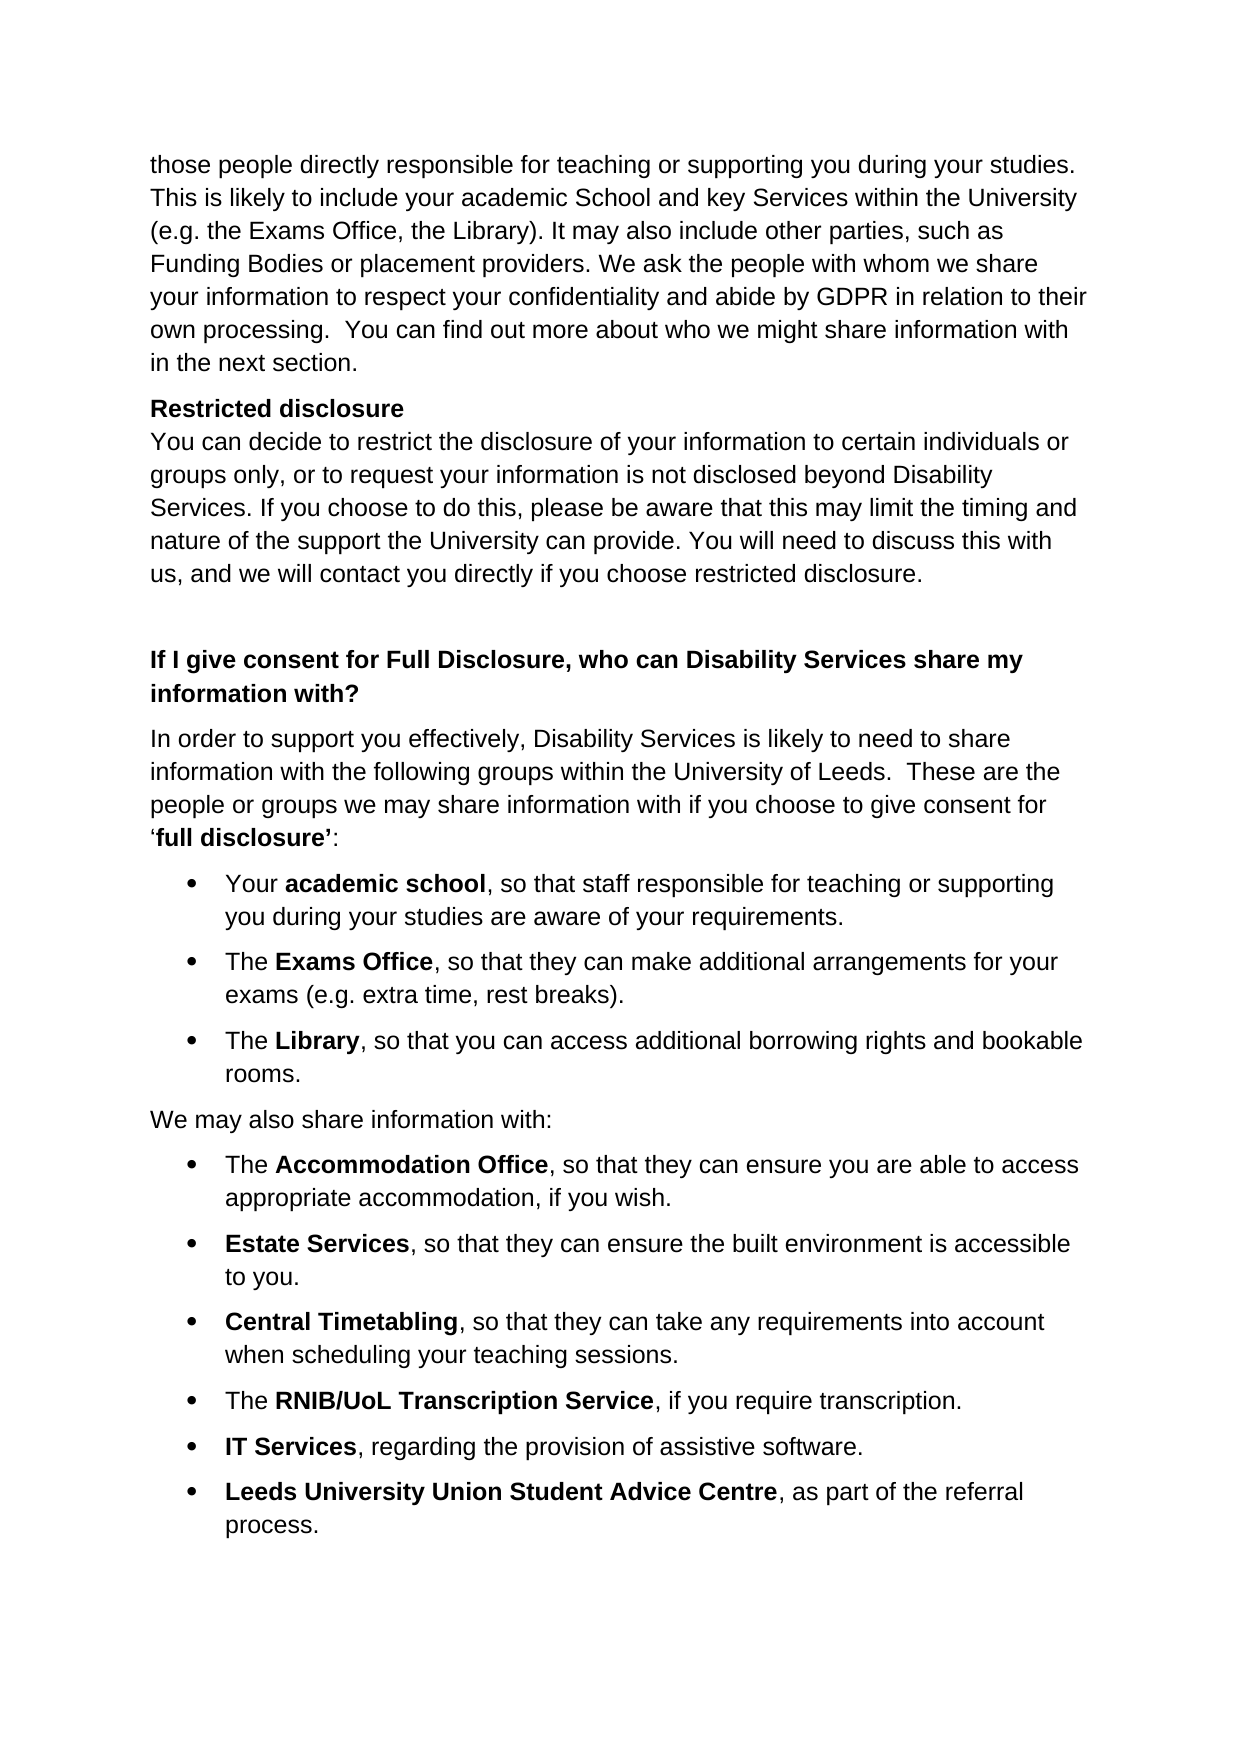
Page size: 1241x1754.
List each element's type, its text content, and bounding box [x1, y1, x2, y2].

list The Accommodation Office, so that they can ensure you are able to access appropriate accommodation, if you wish. [187, 1150, 1090, 1212]
text We may also share information with: [150, 1104, 1090, 1133]
list The RNIB/UoL Transcription Service, if you require transcription. [187, 1386, 1090, 1415]
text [150, 150, 1090, 377]
text Restricted disclosure You can decide to restrict the disclosure of your information to certain individuals or groups only, or to request your information is not disclosed beyond Disability Services. If you choose to do this, please be aware that this may limit the timing and nature of the support the University can provide. You will need to discuss this with us, and we will contact you directly if you choose restricted disclosure. [150, 394, 1090, 587]
list The Library, so that you can access additional borrowing rights and bookable rooms. [187, 1026, 1090, 1088]
list Your academic school, so that staff responsible for teaching or supporting you during your studies are aware of your requirements. [187, 869, 1090, 931]
list The Exams Office, so that they can make additional arrangements for your exams (e.g. extra time, rest breaks). [187, 947, 1090, 1009]
text In order to support you effectively, Disability Services is likely to need to share information with the following groups within the University of Leeds. These are the people or groups we may share information with if you choose to give consent for ‘full disclosure’: [150, 724, 1090, 852]
list Leeds University Union Student Advice Centre, as part of the referral process. [187, 1477, 1090, 1539]
subtitle If I give consent for Full Disclosure, who can Disability Services share my information with? [150, 646, 1090, 707]
list Estate Services, so that they can ensure the built environment is accessible to you. [187, 1229, 1090, 1291]
list IT Services, regarding the provision of assistive software. [187, 1432, 1090, 1461]
list Central Timetabling, so that they can take any requirements into account when scheduling your teaching sessions. [187, 1307, 1090, 1369]
